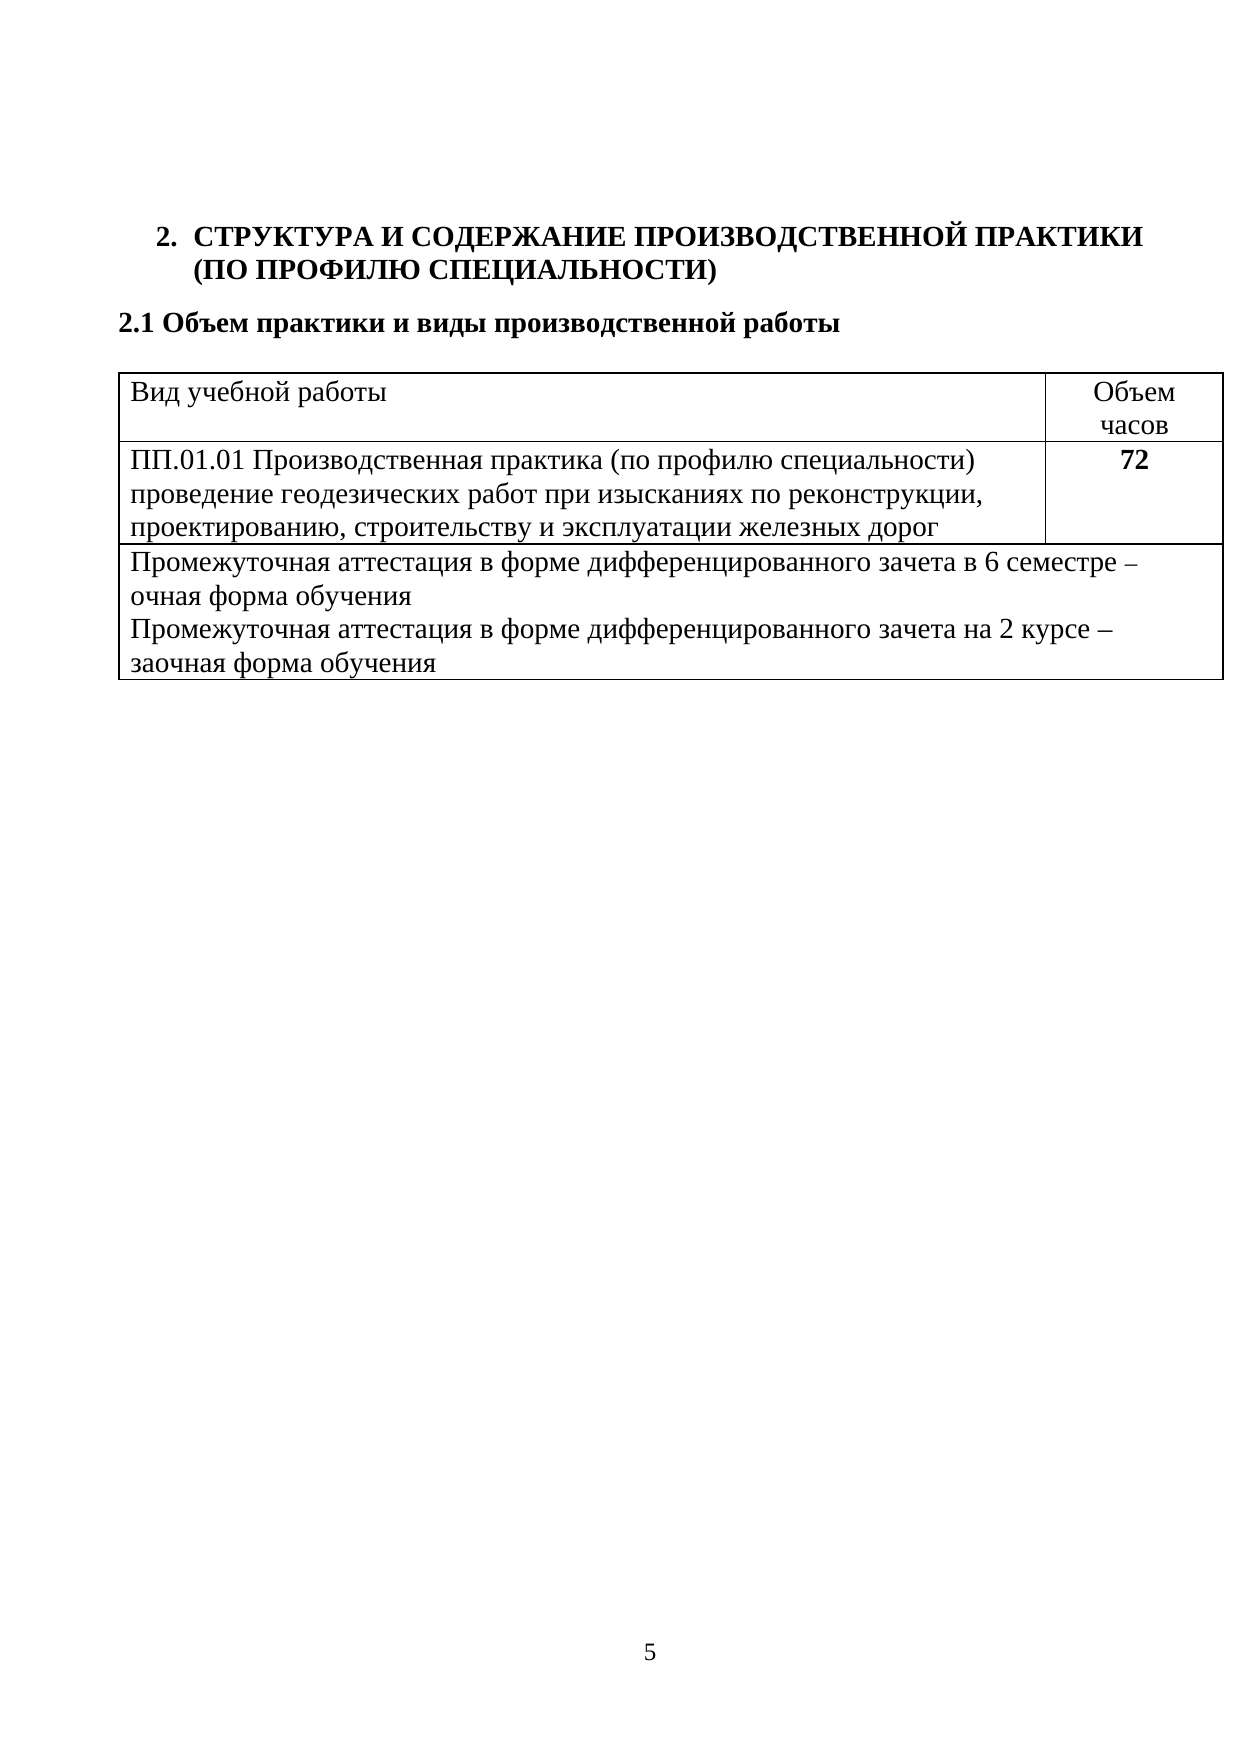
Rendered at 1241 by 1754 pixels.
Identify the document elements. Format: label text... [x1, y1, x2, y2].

list СТРУКТУРА и содержание производственной ПРАКТИКИ (по профилю специальности) [156, 219, 1181, 286]
text 2.1 Объем практики и виды производственной работы [118, 305, 1181, 339]
table_cell 72 [1046, 442, 1222, 543]
table_header Объем часов [1046, 374, 1222, 441]
table_cell ПП.01.01 Производственная практика (по профилю специальности) проведение геодезических работ при изысканиях по реконструкции, проектированию, строительству и эксплуатации железных дорог [120, 442, 1045, 543]
table_header Вид учебной работы [120, 374, 1045, 441]
table_cell Промежуточная аттестация в форме дифференцированного зачета в 6 семестре – очная форма обучения Промежуточная аттестация в форме дифференцированного зачета на 2 курсе – заочная форма обучения [120, 545, 1222, 679]
